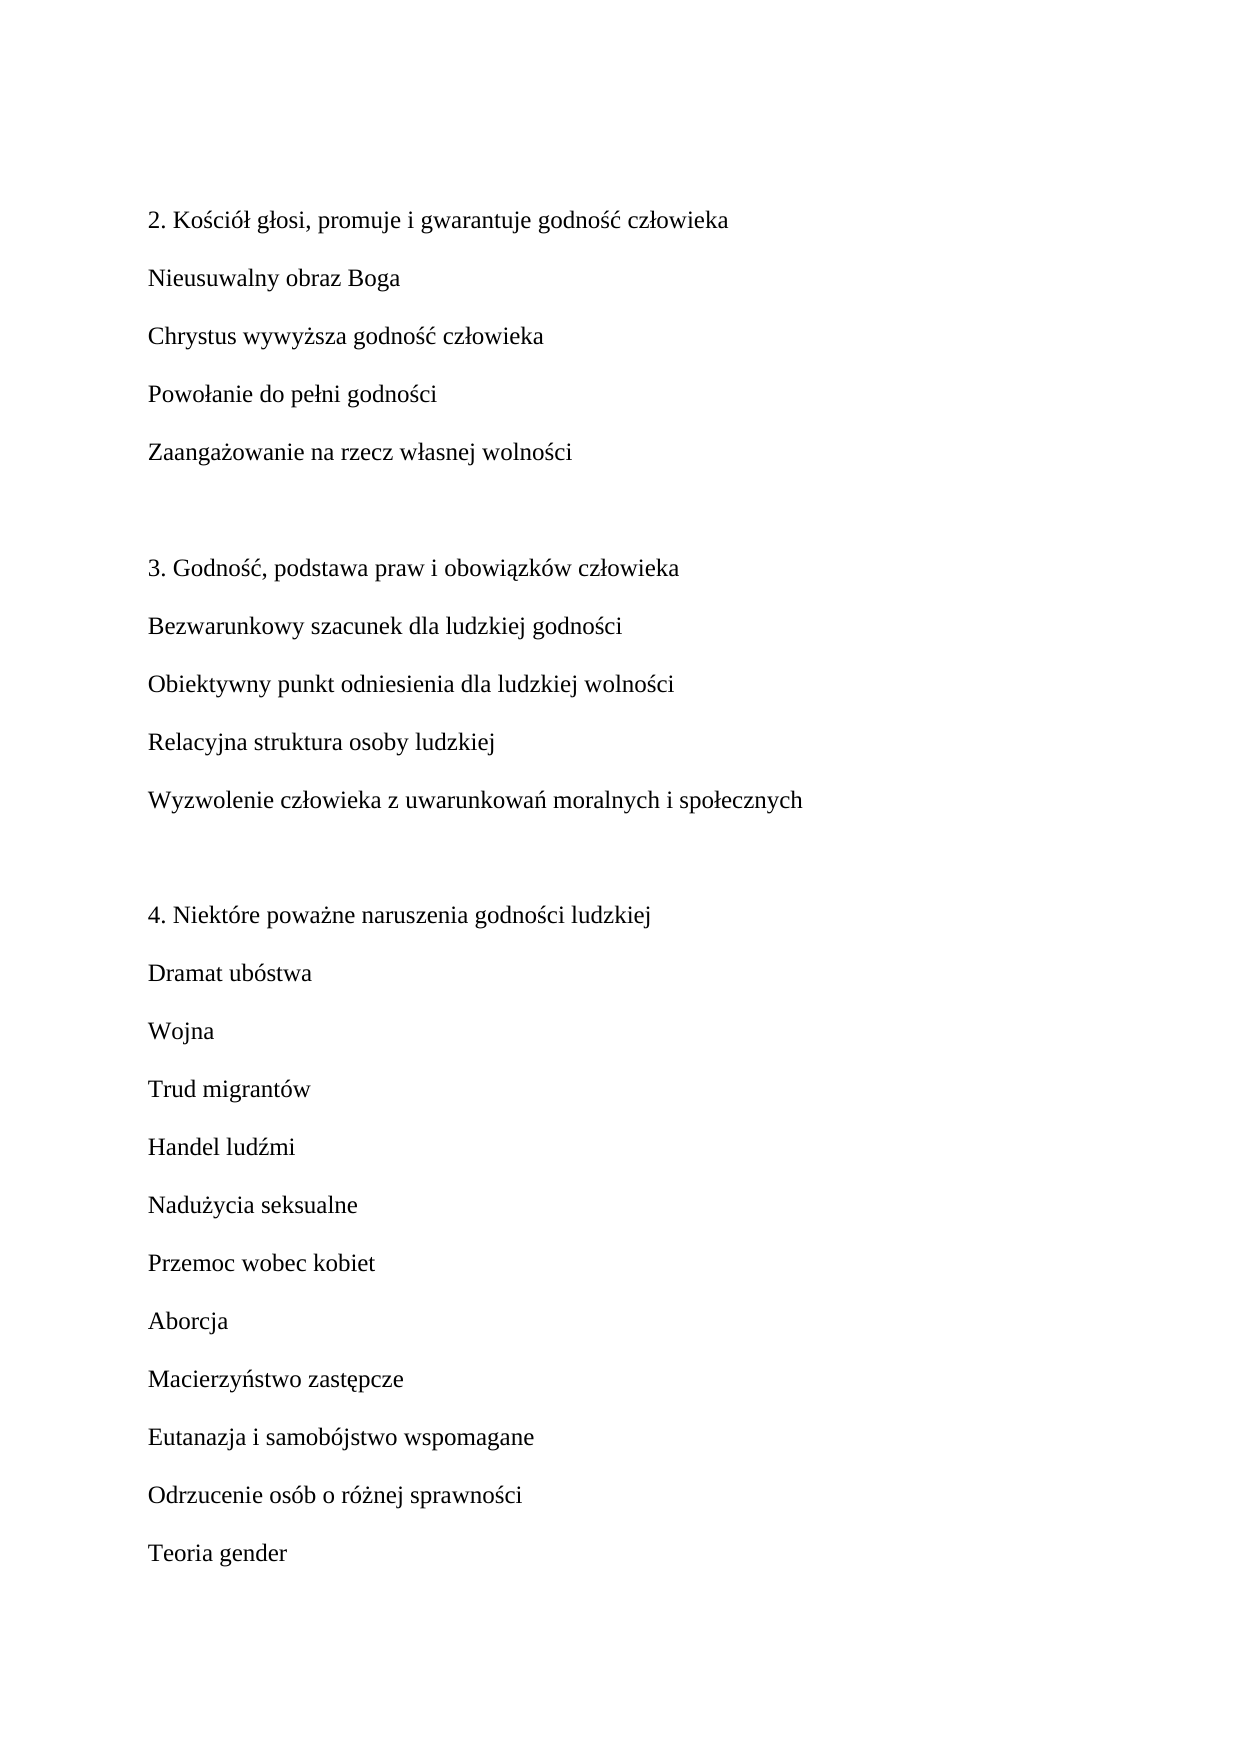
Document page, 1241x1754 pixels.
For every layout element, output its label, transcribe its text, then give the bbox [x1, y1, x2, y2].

text Wojna [148, 1016, 1093, 1045]
text Zaangażowanie na rzecz własnej wolności [148, 437, 1093, 466]
text Relacyjna struktura osoby ludzkiej [148, 727, 1093, 756]
text Bezwarunkowy szacunek dla ludzkiej godności [148, 611, 1093, 640]
text 3. Godność, podstawa praw i obowiązków człowieka [148, 553, 1093, 582]
text 2. Kościół głosi, promuje i gwarantuje godność człowieka [148, 206, 1093, 234]
text Trud migrantów [148, 1074, 1093, 1103]
text Nieusuwalny obraz Boga [148, 263, 1093, 292]
text 4. Niektóre poważne naruszenia godności ludzkiej [148, 901, 1093, 929]
text Obiektywny punkt odniesienia dla ludzkiej wolności [148, 669, 1093, 698]
text Teoria gender [148, 1538, 1093, 1566]
text Handel ludźmi [148, 1132, 1093, 1161]
text Macierzyństwo zastępcze [148, 1364, 1093, 1393]
text Aborcja [148, 1306, 1093, 1335]
text Odrzucenie osób o różnej sprawności [148, 1480, 1093, 1508]
text Eutanazja i samobójstwo wspomagane [148, 1422, 1093, 1451]
text Chrystus wywyższa godność człowieka [148, 321, 1093, 350]
text Powołanie do pełni godności [148, 379, 1093, 408]
text Dramat ubóstwa [148, 958, 1093, 987]
text Wyzwolenie człowieka z uwarunkowań moralnych i społecznych [148, 785, 1093, 813]
text Przemoc wobec kobiet [148, 1248, 1093, 1277]
text Nadużycia seksualne [148, 1190, 1093, 1219]
